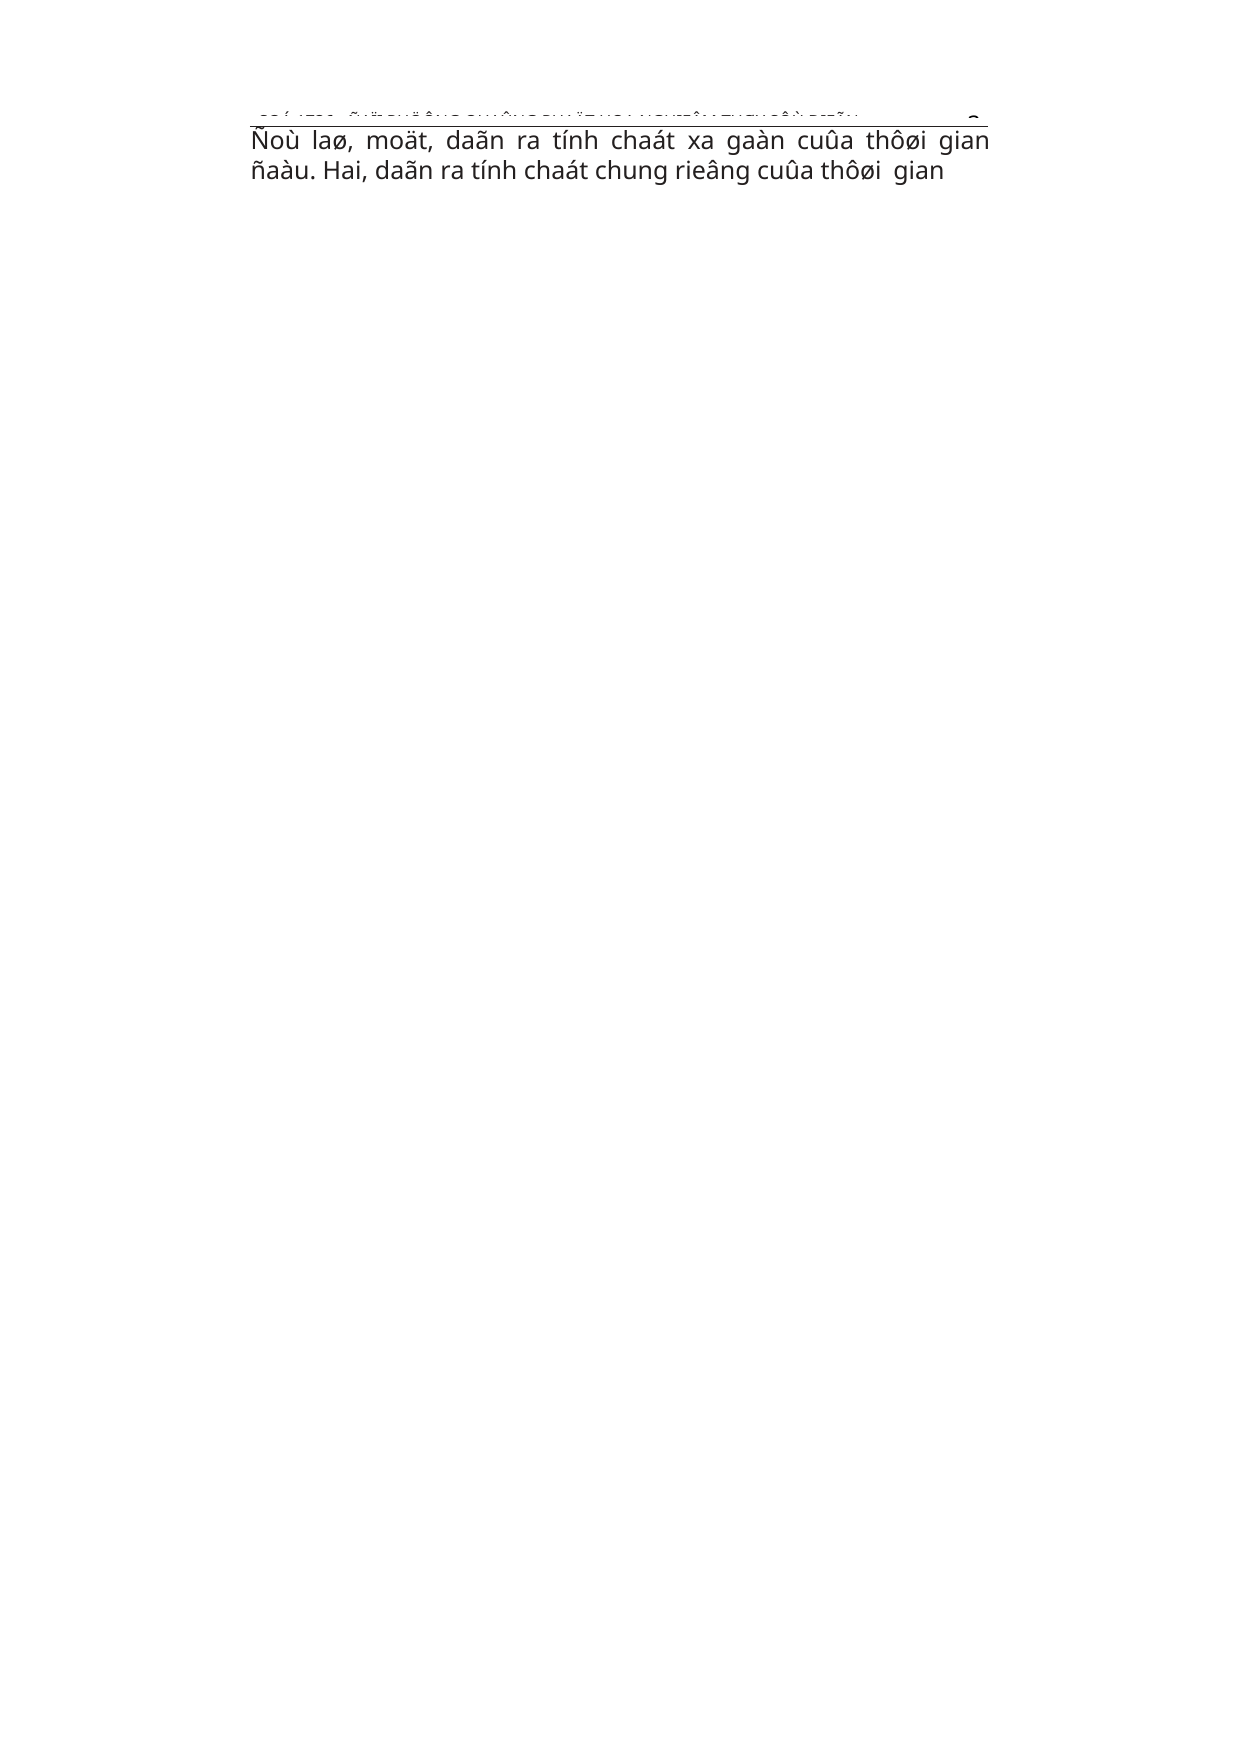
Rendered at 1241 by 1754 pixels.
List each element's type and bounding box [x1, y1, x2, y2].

text [250, 125, 990, 187]
